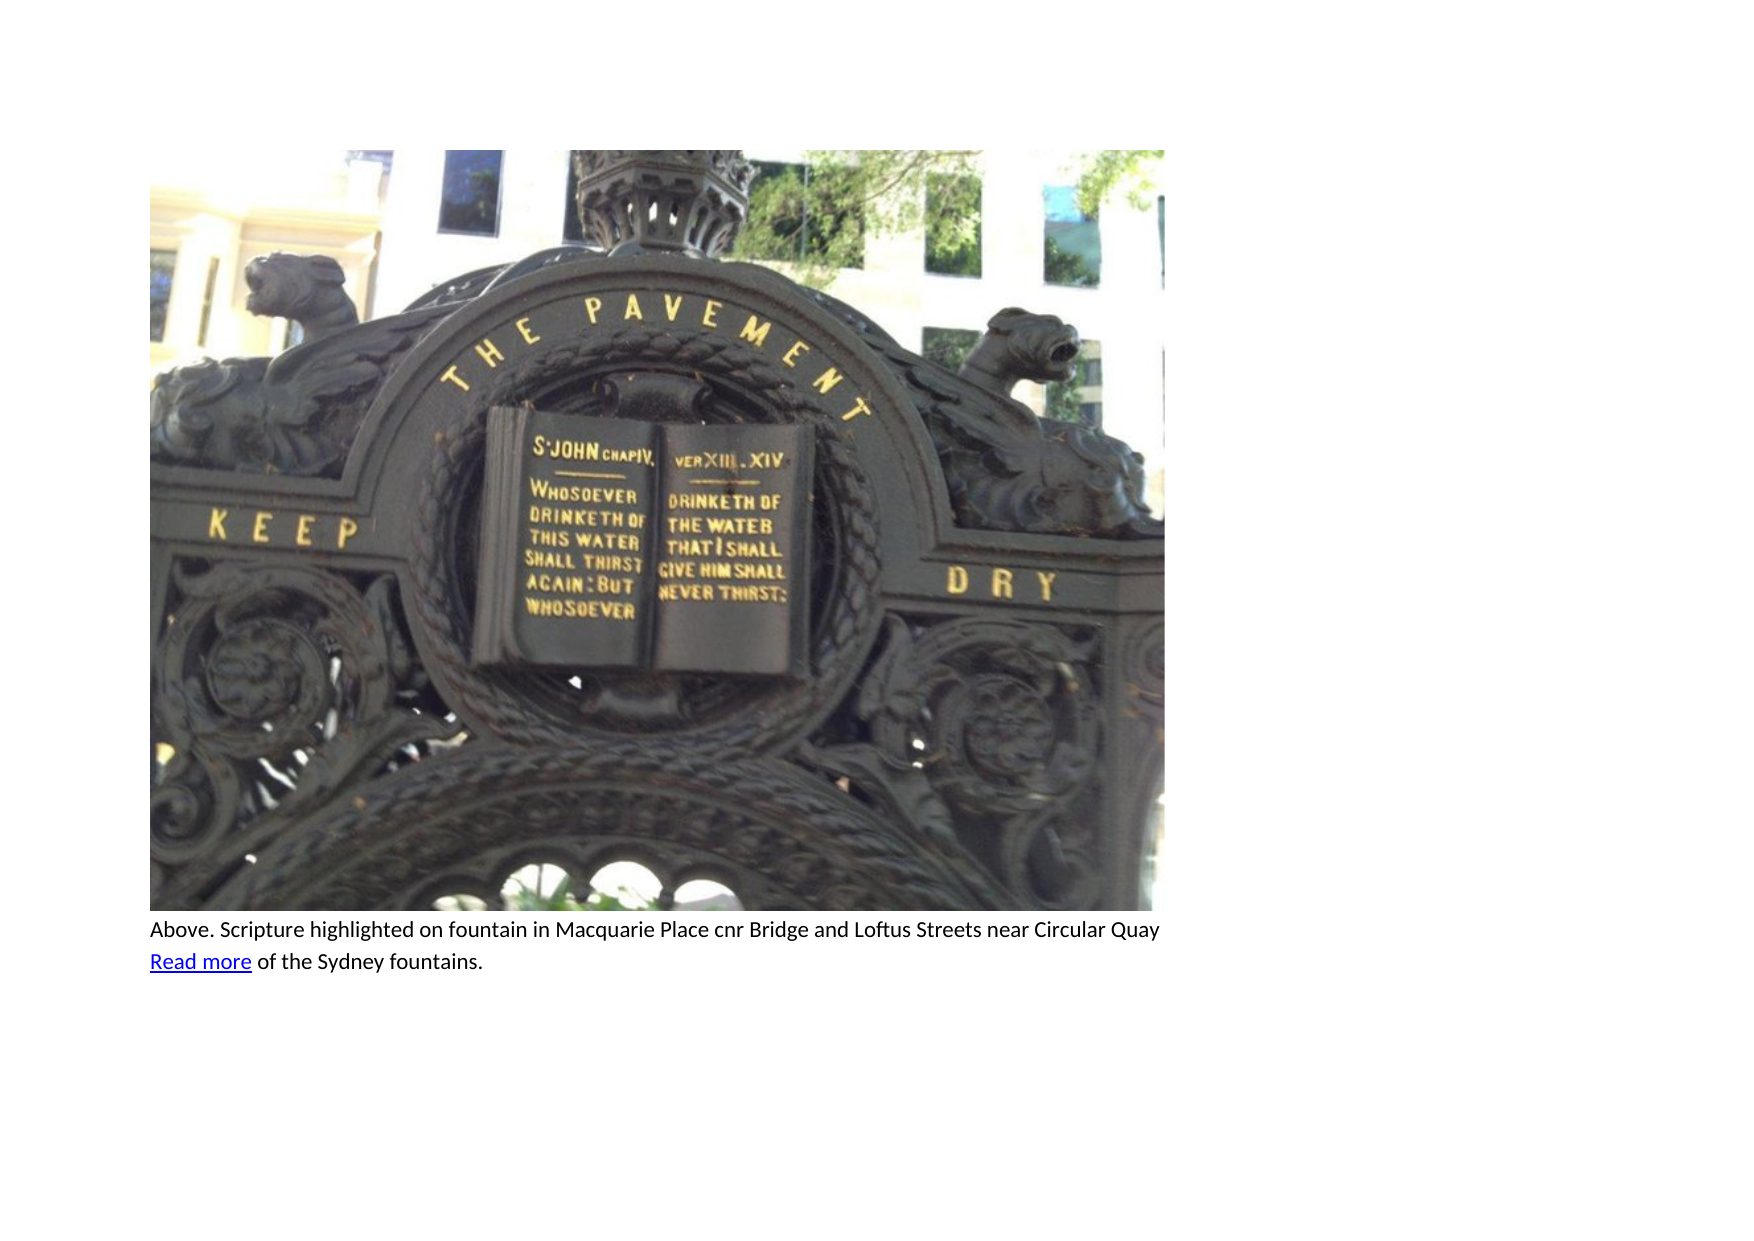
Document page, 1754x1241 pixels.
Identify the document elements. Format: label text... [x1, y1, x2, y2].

picture [150, 150, 1165, 911]
text Read more of the Sydney fountains. [150, 947, 1604, 975]
text Above. Scripture highlighted on fountain in Macquarie Place cnr Bridge and Loftus Streets near Circular Quay [150, 915, 1604, 943]
